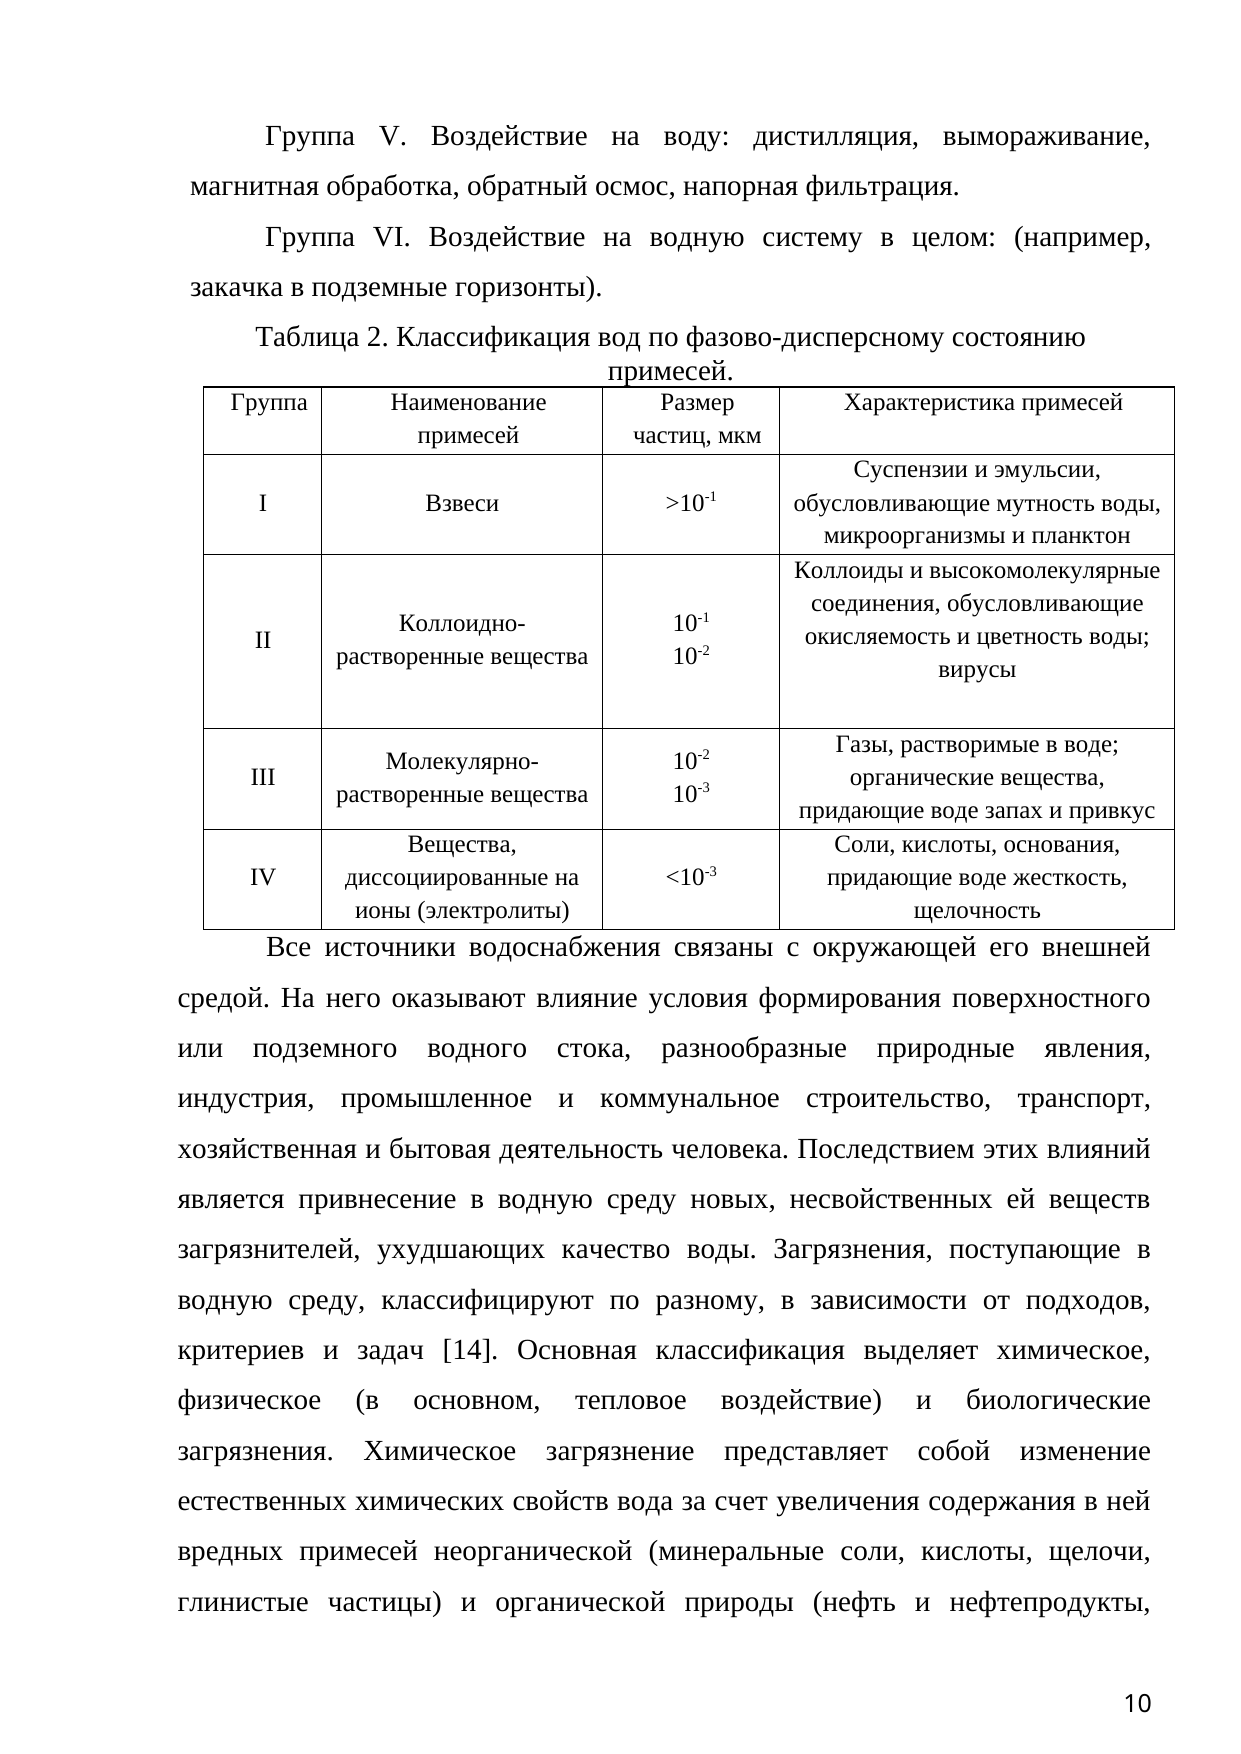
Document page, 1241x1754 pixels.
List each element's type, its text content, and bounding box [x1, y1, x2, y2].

table_header Размер частиц, мкм [603, 388, 779, 453]
table_cell 10-1 10-2 [603, 555, 779, 728]
text Таблица 2. Классификация вод по фазово-дисперсному состоянию примесей. [189, 319, 1152, 386]
table_cell II [204, 555, 321, 728]
table_cell Суспензии и эмульсии, обусловливающие мутность воды, микроорганизмы и планктон [780, 455, 1174, 554]
table_cell IV [204, 830, 321, 928]
table_header Наименование примесей [322, 388, 602, 453]
table_cell I [204, 455, 321, 554]
table_cell Соли, кислоты, основания, придающие воде жесткость, щелочность [780, 830, 1174, 928]
table_header Характеристика примесей [780, 388, 1174, 453]
table_cell Коллоиды и высокомолекулярные соединения, обусловливающие окисляемость и цветность воды; вирусы [780, 555, 1174, 728]
table_cell Молекулярно-растворенные вещества [322, 729, 602, 828]
table_cell <10-3 [603, 830, 779, 928]
table_cell Газы, растворимые в воде; органические вещества, придающие воде запах и привкус [780, 729, 1174, 828]
text Группа VI. Воздействие на водную систему в целом: (например, закачка в подземные горизонты). [190, 219, 1152, 303]
table_cell >10-1 [603, 455, 779, 554]
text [177, 929, 1152, 1617]
table_cell Взвеси [322, 455, 602, 554]
table_cell III [204, 729, 321, 828]
text Группа V. Воздействие на воду: дистилляция, вымораживание, магнитная обработка, обратный осмос, напорная фильтрация. [190, 118, 1152, 202]
table_header Группа [204, 388, 321, 453]
table_cell Вещества, диссоциированные на ионы (электролиты) [322, 830, 602, 928]
table_cell Коллоидно-растворенные вещества [322, 555, 602, 728]
table_cell 10-2 10-3 [603, 729, 779, 828]
